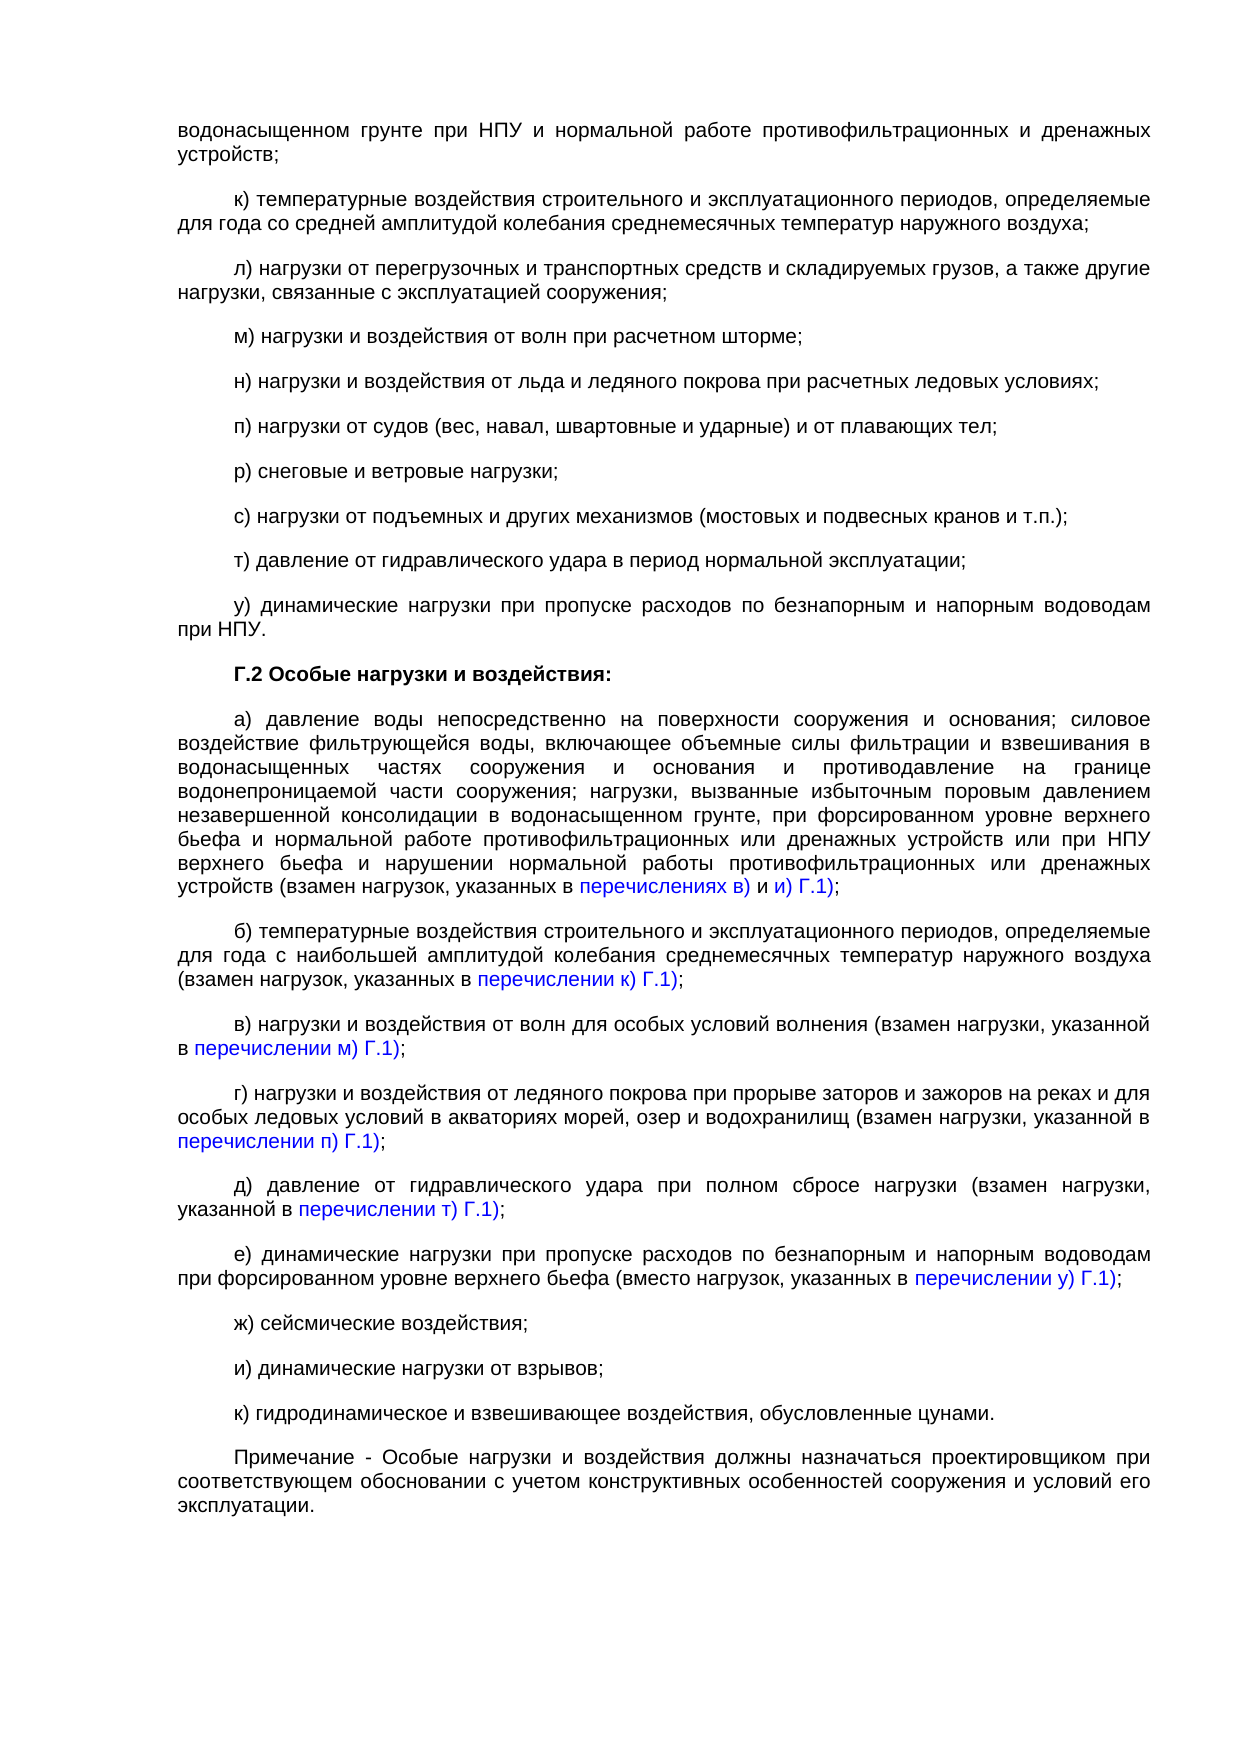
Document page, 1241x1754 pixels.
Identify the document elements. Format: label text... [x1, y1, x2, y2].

text Г.2 Особые нагрузки и воздействия: [177, 662, 1152, 686]
text ж) сейсмические воздействия; [177, 1311, 1152, 1335]
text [177, 118, 1152, 166]
text у) динамические нагрузки при пропуске расходов по безнапорным и напорным водоводам при НПУ. [177, 593, 1152, 641]
text л) нагрузки от перегрузочных и транспортных средств и складируемых грузов, а также другие нагрузки, связанные с эксплуатацией сооружения; [177, 256, 1152, 303]
text а) давление воды непосредственно на поверхности сооружения и основания; силовое воздействие фильтрующейся воды, включающее объемные силы фильтрации и взвешивания в водонасыщенных частях сооружения и основания и противодавление на границе водонепроницаемой части сооружения; нагрузки, вызванные избыточным поровым давлением незавершенной консолидации в водонасыщенном грунте, при форсированном уровне верхнего бьефа и нормальной работе противофильтрационных или дренажных устройств или при НПУ верхнего бьефа и нарушении нормальной работы противофильтрационных или дренажных устройств (взамен нагрузок, указанных в перечислениях в) и и) Г.1); [177, 707, 1152, 898]
text к) температурные воздействия строительного и эксплуатационного периодов, определяемые для года со средней амплитудой колебания среднемесячных температур наружного воздуха; [177, 187, 1152, 235]
text г) нагрузки и воздействия от ледяного покрова при прорыве заторов и зажоров на реках и для особых ледовых условий в акваториях морей, озер и водохранилищ (взамен нагрузки, указанной в перечислении п) Г.1); [177, 1081, 1152, 1152]
text б) температурные воздействия строительного и эксплуатационного периодов, определяемые для года с наибольшей амплитудой колебания среднемесячных температур наружного воздуха (взамен нагрузок, указанных в перечислении к) Г.1); [177, 919, 1152, 991]
text и) динамические нагрузки от взрывов; [177, 1356, 1152, 1379]
text н) нагрузки и воздействия от льда и ледяного покрова при расчетных ледовых условиях; [177, 369, 1152, 393]
text с) нагрузки от подъемных и других механизмов (мостовых и подвесных кранов и т.п.); [177, 503, 1152, 527]
text д) давление от гидравлического удара при полном сбросе нагрузки (взамен нагрузки, указанной в перечислении т) Г.1); [177, 1173, 1152, 1221]
text к) гидродинамическое и взвешивающее воздействия, обусловленные цунами. [177, 1400, 1152, 1424]
text в) нагрузки и воздействия от волн для особых условий волнения (взамен нагрузки, указанной в перечислении м) Г.1); [177, 1012, 1152, 1060]
text Примечание - Особые нагрузки и воздействия должны назначаться проектировщиком при соответствующем обосновании с учетом конструктивных особенностей сооружения и условий его эксплуатации. [177, 1445, 1152, 1517]
text т) давление от гидравлического удара в период нормальной эксплуатации; [177, 548, 1152, 572]
text п) нагрузки от судов (вес, навал, швартовные и ударные) и от плавающих тел; [177, 414, 1152, 438]
text е) динамические нагрузки при пропуске расходов по безнапорным и напорным водоводам при форсированном уровне верхнего бьефа (вместо нагрузок, указанных в перечислении у) Г.1); [177, 1242, 1152, 1290]
text м) нагрузки и воздействия от волн при расчетном шторме; [177, 324, 1152, 348]
text р) снеговые и ветровые нагрузки; [177, 459, 1152, 483]
